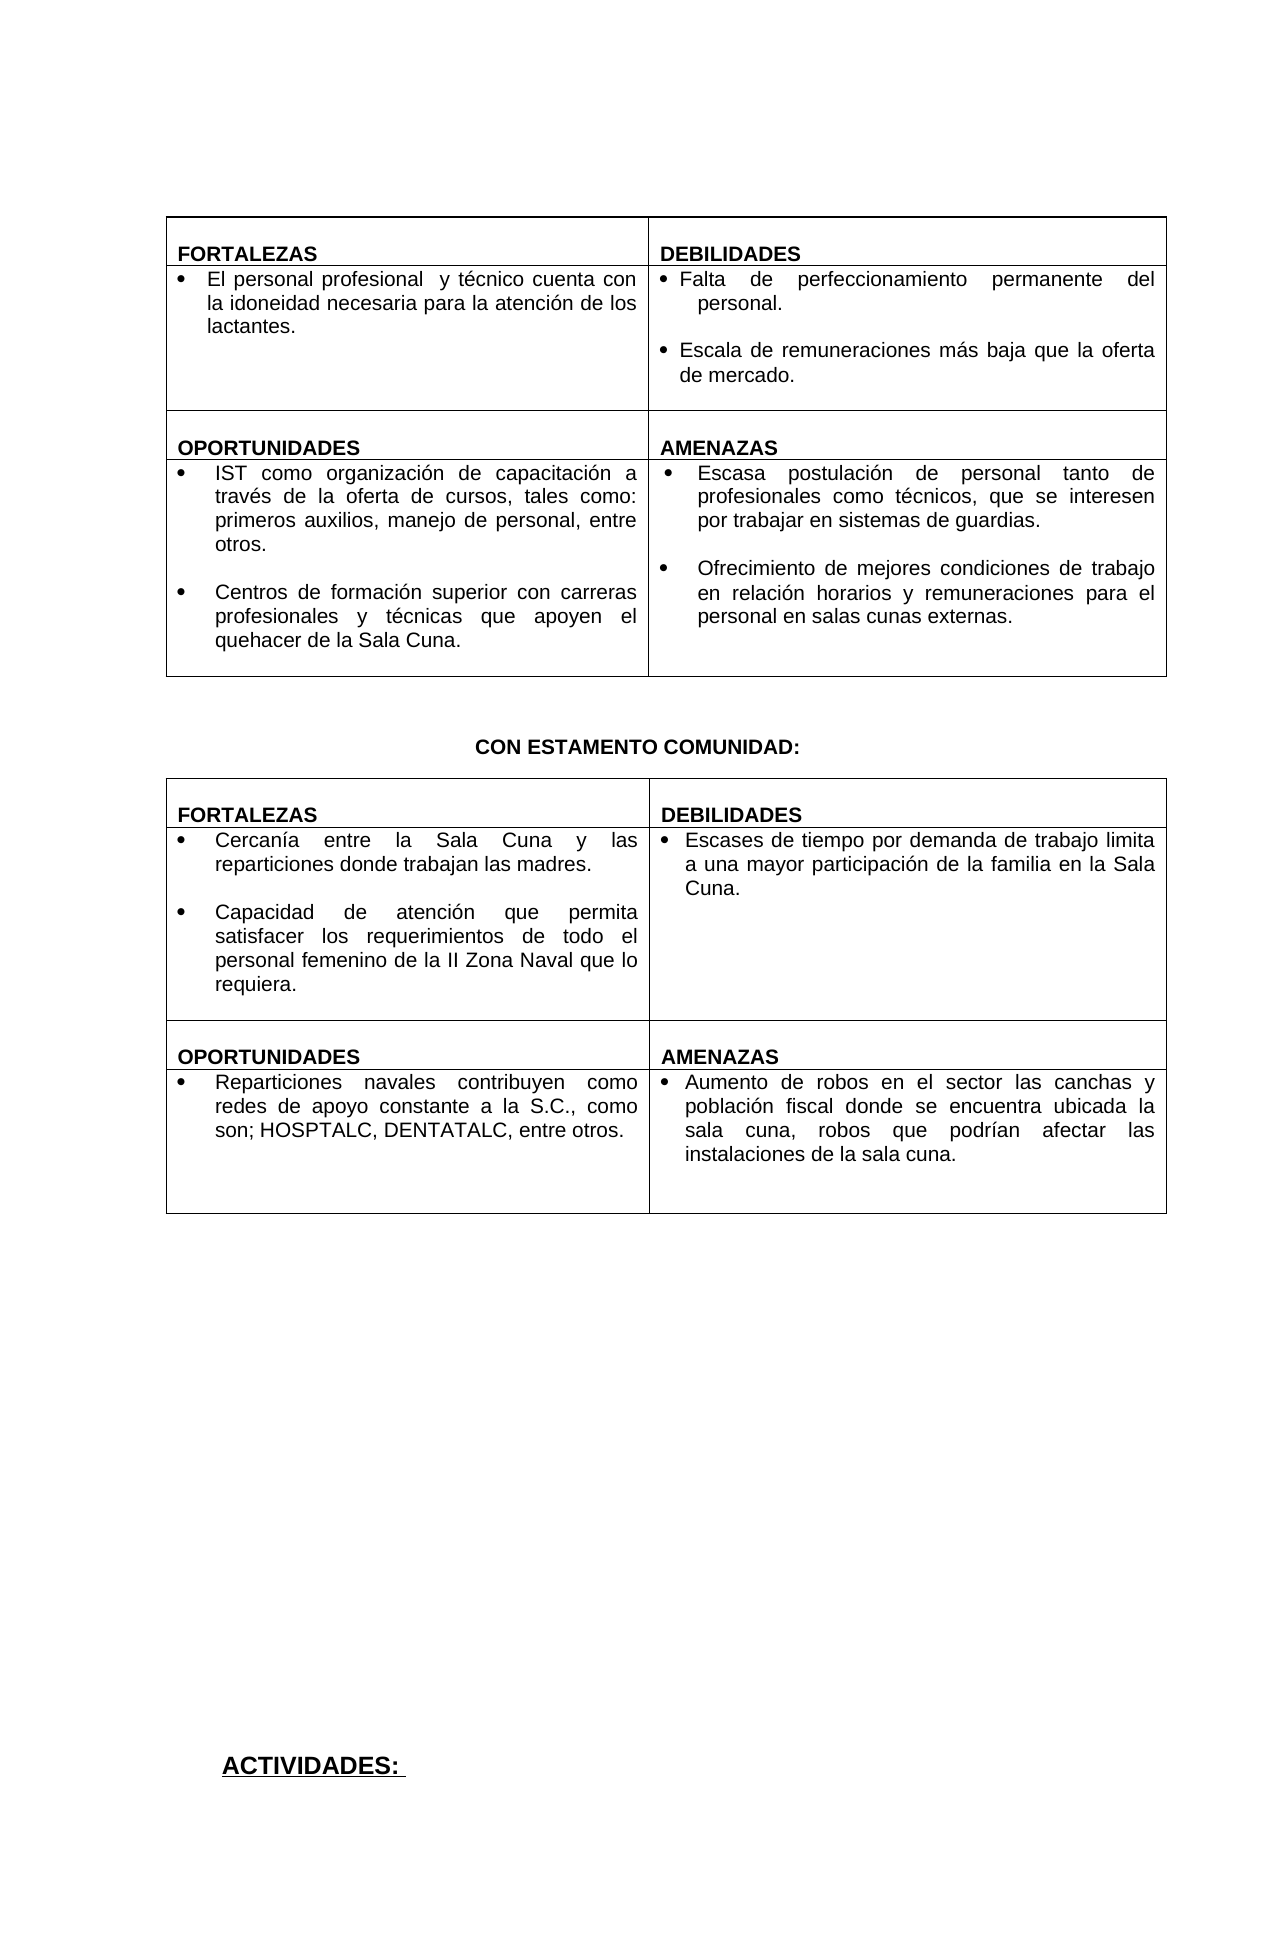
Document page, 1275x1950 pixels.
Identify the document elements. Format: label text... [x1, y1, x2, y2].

table_cell AMENAZAS [650, 1021, 1166, 1069]
table_cell Escasa postulación de personal tanto de profesionales como técnicos, que se interesen por trabajar en sistemas de guardias. Ofrecimiento de mejores condiciones de trabajo en relación horarios y remuneraciones para el personal en salas cunas externas. [649, 460, 1166, 676]
table_cell Aumento de robos en el sector las canchas y población fiscal donde se encuentra ubicada la sala cuna, robos que podrían afectar las instalaciones de la sala cuna. [650, 1070, 1166, 1213]
table_cell OPORTUNIDADES [167, 411, 648, 459]
table_header DEBILIDADES [650, 779, 1166, 827]
table_cell Cercanía entre la Sala Cuna y las reparticiones donde trabajan las madres. Capacidad de atención que permita satisfacer los requerimientos de todo el personal femenino de la II Zona Naval que lo requiera. [167, 828, 649, 1020]
table_header DEBILIDADES [649, 218, 1166, 265]
text CON ESTAMENTO COMUNIDAD: [177, 735, 1098, 759]
table_cell Escases de tiempo por demanda de trabajo limita a una mayor participación de la familia en la Sala Cuna. [650, 828, 1166, 1020]
table_cell Reparticiones navales contribuyen como redes de apoyo constante a la S.C., como son; HOSPTALC, DENTATALC, entre otros. [167, 1070, 649, 1213]
table_cell IST como organización de capacitación a través de la oferta de cursos, tales como: primeros auxilios, manejo de personal, entre otros. Centros de formación superior con carreras profesionales y técnicas que apoyen el quehacer de la Sala Cuna. [167, 460, 648, 676]
table_cell El personal profesional y técnico cuenta con la idoneidad necesaria para la atención de los lactantes. [167, 266, 648, 410]
table_header FORTALEZAS [167, 779, 649, 827]
table_cell Falta de perfeccionamiento permanente del personal. Escala de remuneraciones más baja que la oferta de mercado. [649, 266, 1166, 410]
text ACTIVIDADES: [177, 1751, 1098, 1779]
table_cell OPORTUNIDADES [167, 1021, 649, 1069]
table_header FORTALEZAS [167, 218, 648, 265]
table_cell AMENAZAS [649, 411, 1166, 459]
